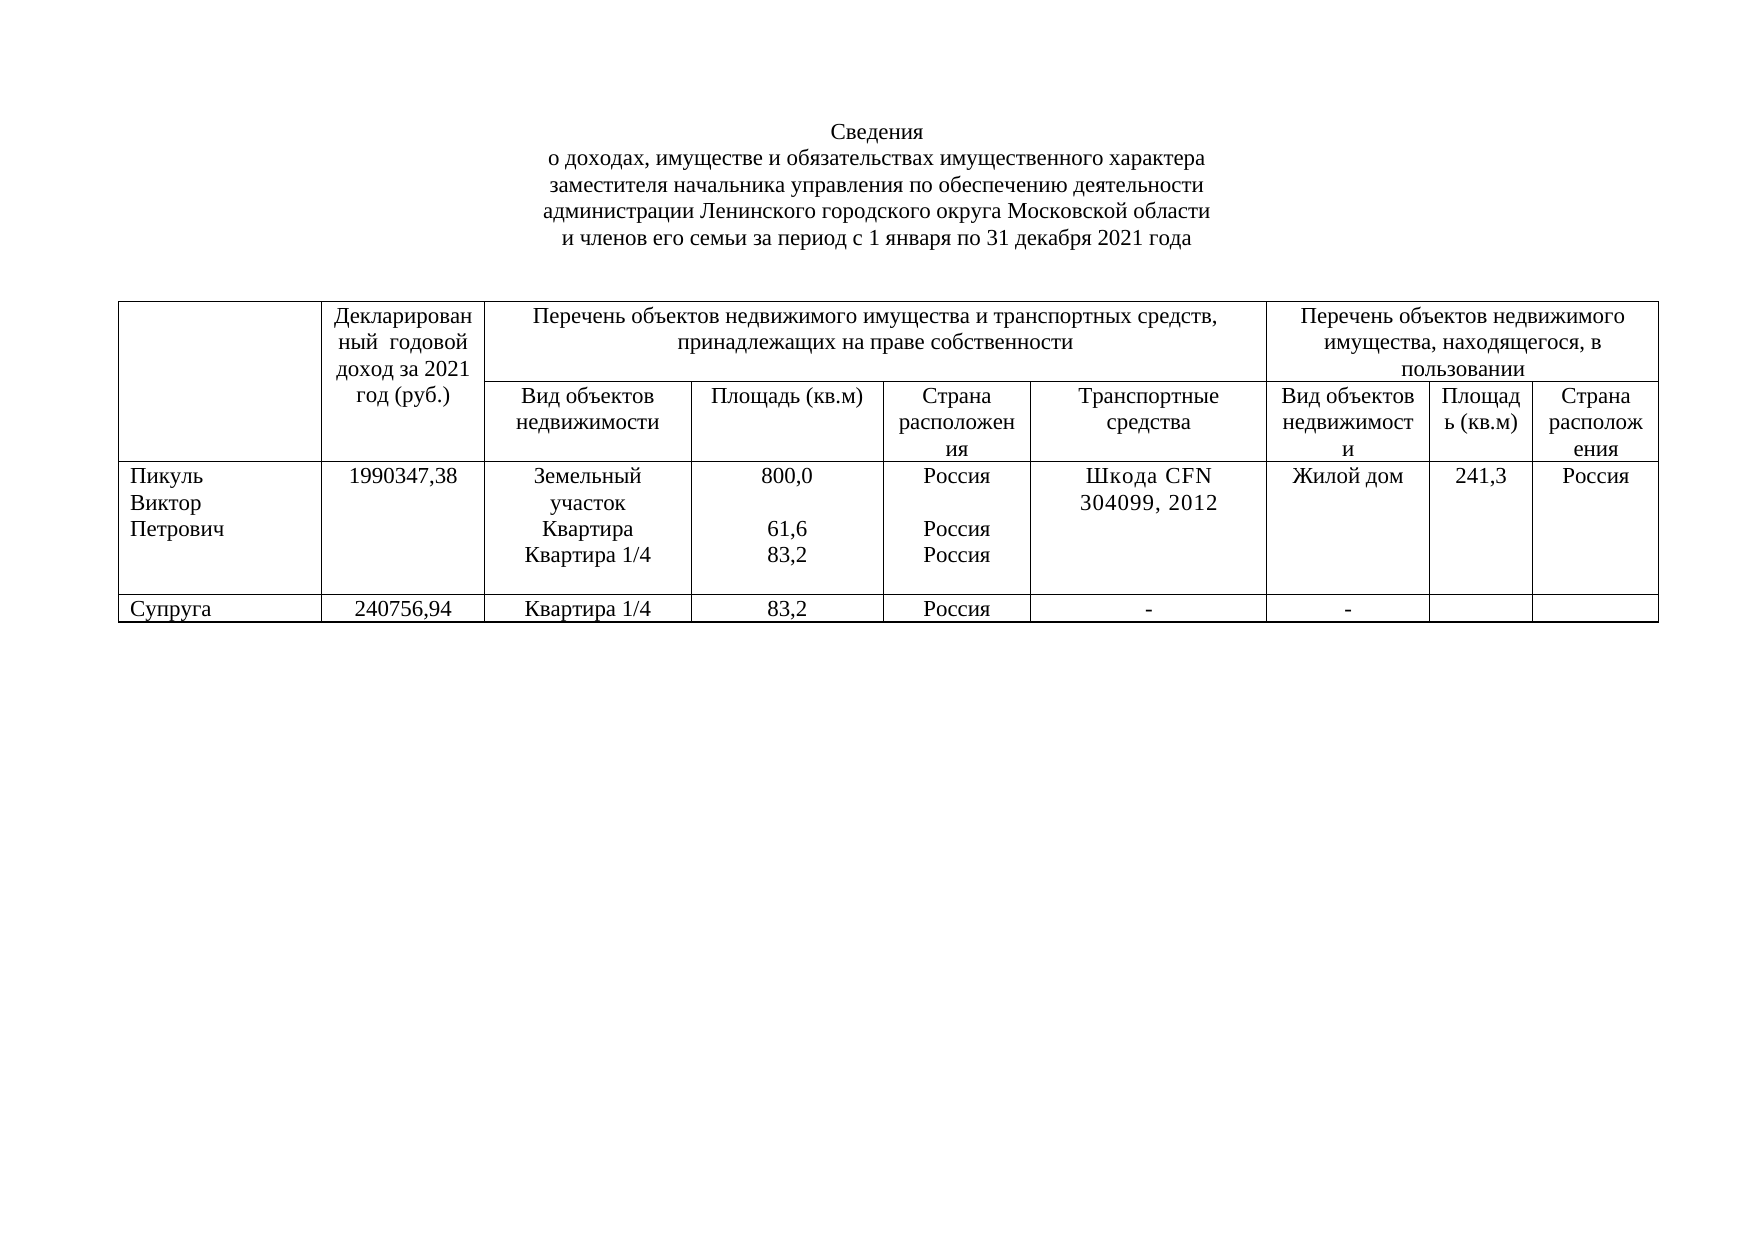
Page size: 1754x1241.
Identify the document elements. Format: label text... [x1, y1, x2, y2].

table_cell Площадь (кв.м) [1430, 382, 1532, 461]
table_header Перечень объектов недвижимого имущества и транспортных средств, принадлежащих на праве собственности [485, 302, 1266, 381]
text Сведения [118, 118, 1636, 144]
table_cell Россия [884, 595, 1030, 621]
text о доходах, имуществе и обязательствах имущественного характера [118, 144, 1636, 171]
table_cell Жилой дом [1267, 462, 1429, 594]
table_header [119, 302, 321, 461]
table_cell - [1031, 595, 1266, 621]
table_cell Страна расположения [1533, 382, 1658, 461]
table_cell Вид объектов недвижимости [1267, 382, 1429, 461]
table_cell 800,0 61,6 83,2 [692, 462, 883, 594]
text администрации Ленинского городского округа Московской области [118, 197, 1636, 223]
table_cell 240756,94 [322, 595, 484, 621]
table_cell - [1267, 595, 1429, 621]
table_cell Земельный участок Квартира Квартира 1/4 [485, 462, 691, 594]
table_cell Квартира 1/4 [485, 595, 691, 621]
table_cell Вид объектов недвижимости [485, 382, 691, 461]
table_cell Шкода CFN 304099, 2012 [1031, 462, 1266, 594]
table_cell Транспортные средства [1031, 382, 1266, 461]
table_cell [1430, 595, 1532, 621]
table_cell Пикуль Виктор Петрович [119, 462, 321, 594]
table_header Декларированный годовой доход за 2021 год (руб.) [322, 302, 484, 461]
table_cell 83,2 [692, 595, 883, 621]
text и членов его семьи за период с 1 января по 31 декабря 2021 года [118, 223, 1636, 250]
table_cell [1533, 595, 1658, 621]
table_cell 1990347,38 [322, 462, 484, 594]
table_cell 241,3 [1430, 462, 1532, 594]
table_cell Площадь (кв.м) [692, 382, 883, 461]
table_cell Россия Россия Россия [884, 462, 1030, 594]
text заместителя начальника управления по обеспечению деятельности [118, 171, 1636, 197]
table_cell Россия [1533, 462, 1658, 594]
table_cell Супруга [119, 595, 321, 621]
table_header Перечень объектов недвижимого имущества, находящегося, в пользовании [1267, 302, 1658, 381]
table_cell Страна расположения [884, 382, 1030, 461]
